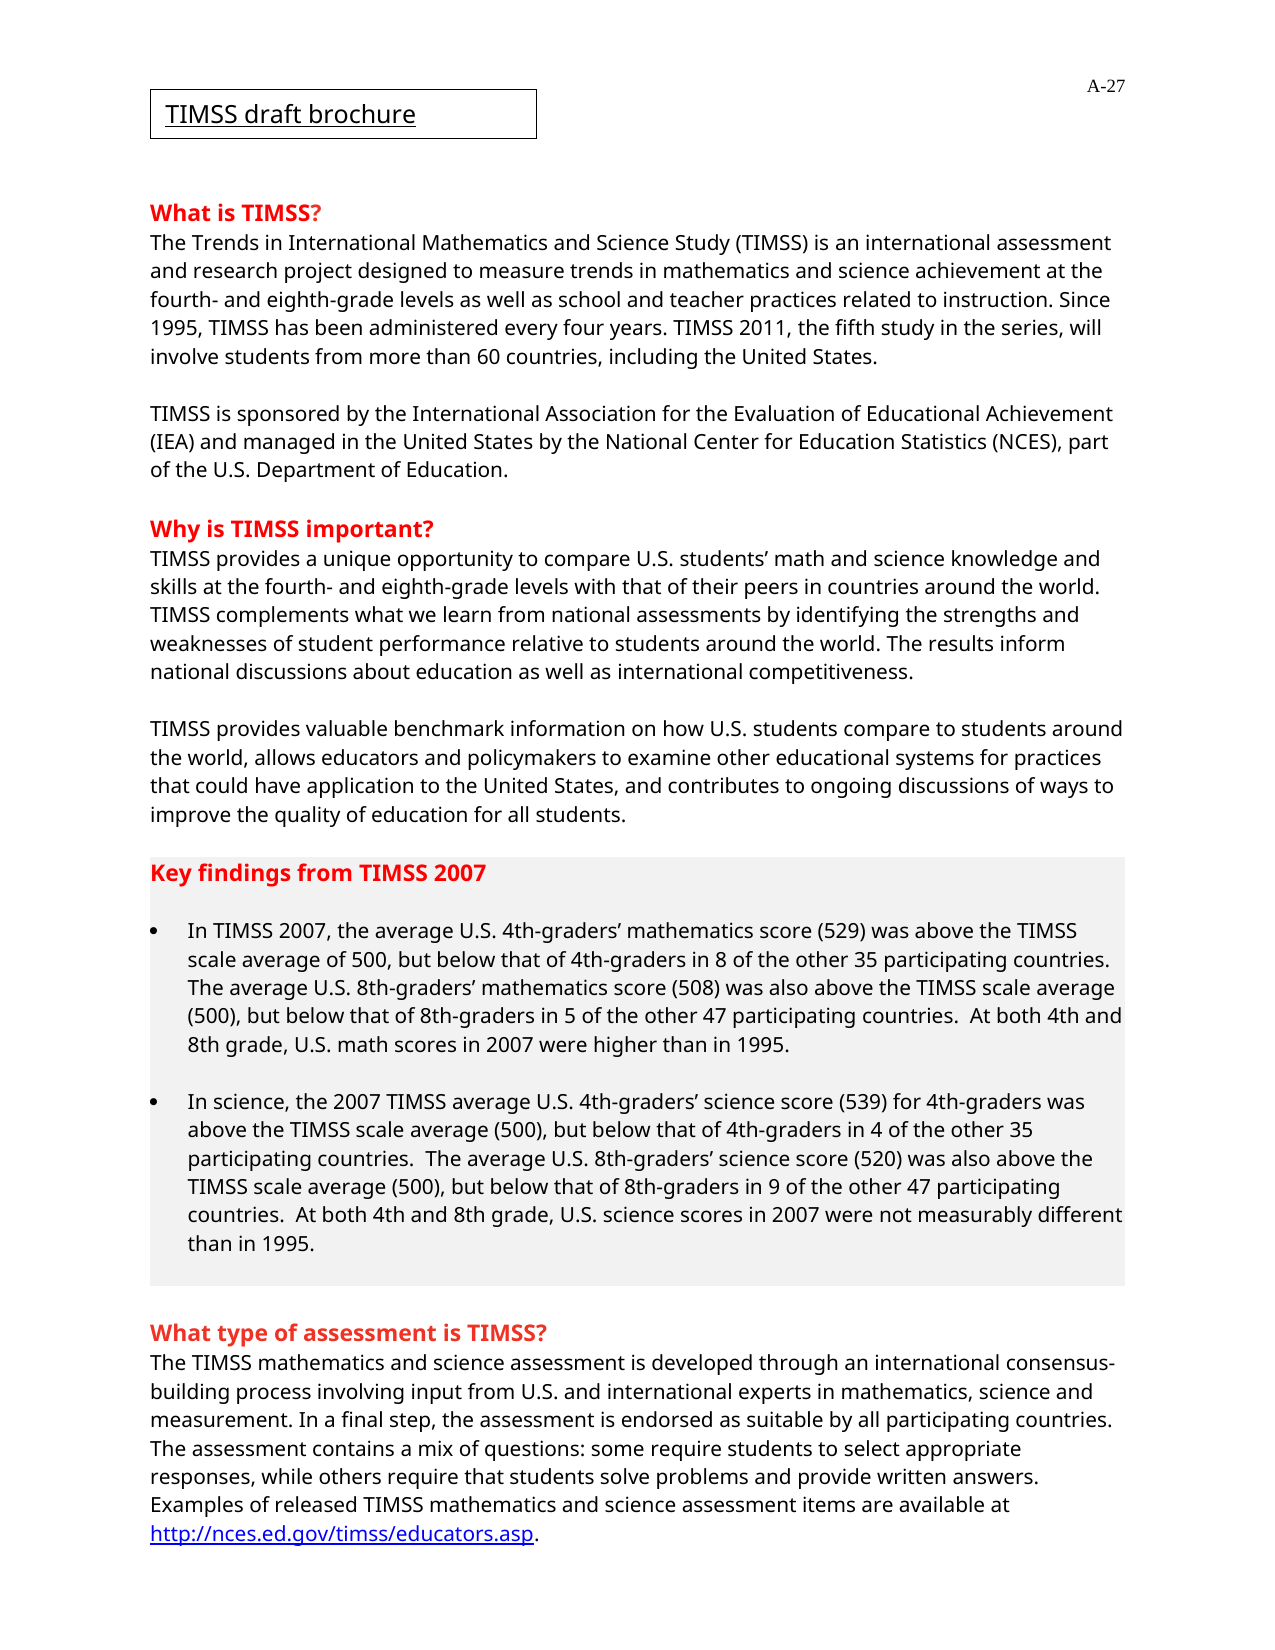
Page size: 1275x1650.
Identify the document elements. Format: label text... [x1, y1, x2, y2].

text The Trends in International Mathematics and Science Study (TIMSS) is an international assessment and research project designed to measure trends in mathematics and science achievement at the fourth- and eighth-grade levels as well as school and teacher practices related to instruction. Since 1995, TIMSS has been administered every four years. TIMSS 2011, the fifth study in the series, will involve students from more than 60 countries, including the United States. [150, 228, 1125, 370]
list In science, the 2007 TIMSS average U.S. 4th-graders’ science score (539) for 4th-graders was above the TIMSS scale average (500), but below that of 4th-graders in 4 of the other 35 participating countries. The average U.S. 8th-graders’ science score (520) was also above the TIMSS scale average (500), but below that of 8th-graders in 9 of the other 47 participating countries. At both 4th and 8th grade, U.S. science scores in 2007 were not measurably different than in 1995. [150, 1087, 1125, 1257]
text Key findings from TIMSS 2007 [150, 857, 1125, 888]
text The TIMSS mathematics and science assessment is developed through an international consensus-building process involving input from U.S. and international experts in mathematics, science and measurement. In a final step, the assessment is endorsed as suitable by all participating countries. The assessment contains a mix of questions: some require students to select appropriate responses, while others require that students solve problems and provide written answers. Examples of released TIMSS mathematics and science assessment items are available at http://nces.ed.gov/timss/educators.asp. [150, 1348, 1125, 1547]
list In TIMSS 2007, the average U.S. 4th-graders’ mathematics score (529) was above the TIMSS scale average of 500, but below that of 4th-graders in 8 of the other 35 participating countries. The average U.S. 8th-graders’ mathematics score (508) was also above the TIMSS scale average (500), but below that of 8th-graders in 5 of the other 47 participating countries. At both 4th and 8th grade, U.S. math scores in 2007 were higher than in 1995. [150, 916, 1125, 1058]
text What type of assessment is TIMSS? [150, 1317, 1125, 1348]
text TIMSS provides a unique opportunity to compare U.S. students’ math and science knowledge and skills at the fourth- and eighth-grade levels with that of their peers in countries around the world. TIMSS complements what we learn from national assessments by identifying the strengths and weaknesses of student performance relative to students around the world. The results inform national discussions about education as well as international competitiveness. [150, 544, 1125, 686]
text TIMSS provides valuable benchmark information on how U.S. students compare to students around the world, allows educators and policymakers to examine other educational systems for practices that could have application to the United States, and contributes to ongoing discussions of ways to improve the quality of education for all students. [150, 714, 1125, 828]
text TIMSS is sponsored by the International Association for the Evaluation of Educational Achievement (IEA) and managed in the United States by the National Center for Education Statistics (NCES), part of the U.S. Department of Education. [150, 399, 1125, 484]
text Why is TIMSS important? [150, 512, 1125, 544]
